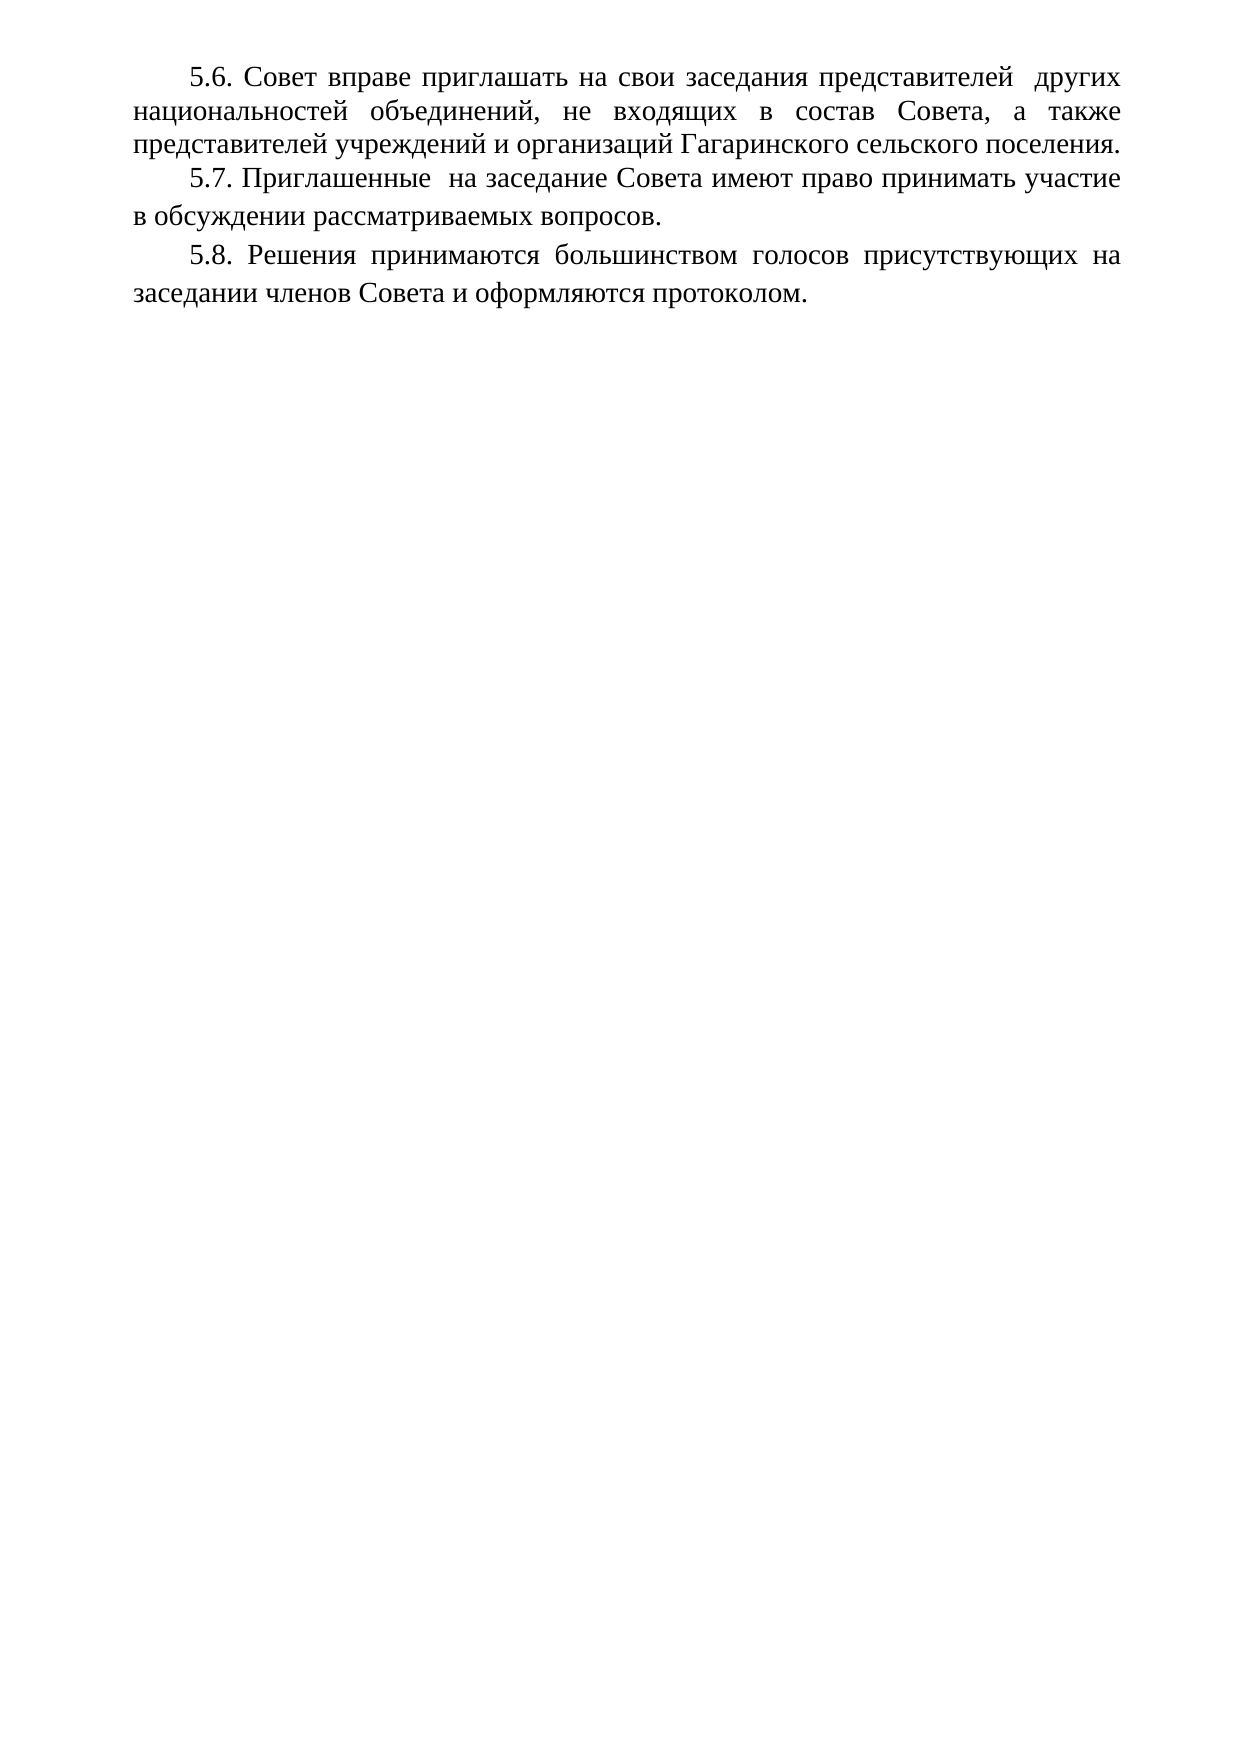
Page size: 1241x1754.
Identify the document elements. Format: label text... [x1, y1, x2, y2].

text 5.7. Приглашенные на заседание Совета имеют право принимать участие в обсуждении рассматриваемых вопросов. [133, 160, 1122, 232]
text 5.8. Решения принимаются большинством голосов присутствующих на заседании членов Совета и оформляются протоколом. [133, 237, 1122, 309]
text 5.6. Совет вправе приглашать на свои заседания представителей других национальностей объединений, не входящих в состав Совета, а также представителей учреждений и организаций Гагаринского сельского поселения. [133, 59, 1122, 160]
